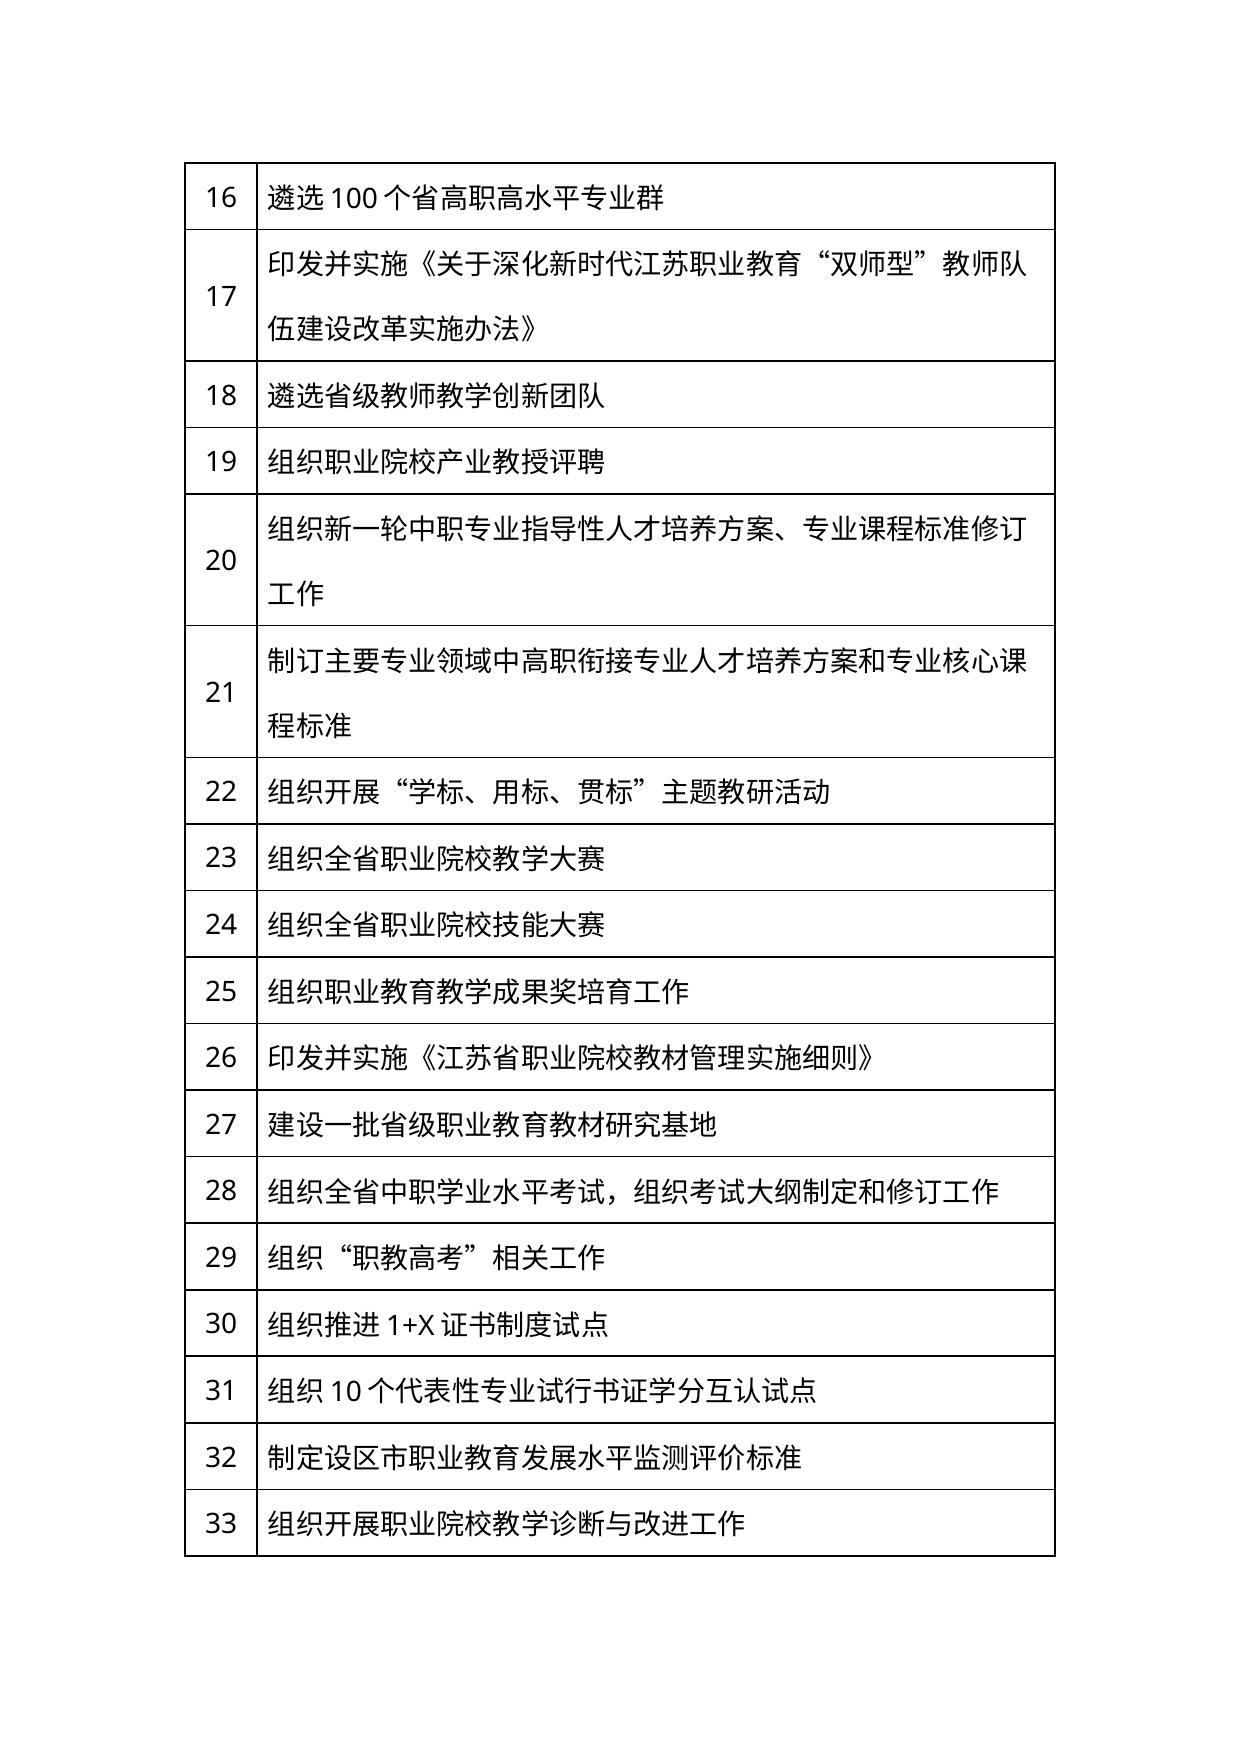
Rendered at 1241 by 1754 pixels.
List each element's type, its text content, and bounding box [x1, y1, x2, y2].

table_cell 28 [186, 1157, 256, 1222]
table_cell 27 [186, 1091, 256, 1156]
table_cell 遴选100个省高职高水平专业群 [258, 164, 1054, 228]
table_cell 组织开展“学标、用标、贯标”主题教研活动 [258, 758, 1054, 823]
table_cell 组织全省中职学业水平考试，组织考试大纲制定和修订工作 [258, 1157, 1054, 1222]
table_cell 组织“职教高考”相关工作 [258, 1224, 1054, 1289]
table_cell 16 [186, 164, 256, 228]
table_cell 印发并实施《关于深化新时代江苏职业教育“双师型”教师队伍建设改革实施办法》 [258, 230, 1054, 360]
table_cell 24 [186, 891, 256, 956]
table_cell 30 [186, 1291, 256, 1355]
table_cell 建设一批省级职业教育教材研究基地 [258, 1091, 1054, 1156]
table_cell 25 [186, 958, 256, 1023]
table_cell 组织职业院校产业教授评聘 [258, 428, 1054, 493]
table_cell 19 [186, 428, 256, 493]
table_cell 印发并实施《江苏省职业院校教材管理实施细则》 [258, 1024, 1054, 1089]
table_cell 20 [186, 495, 256, 625]
table_cell 组织开展职业院校教学诊断与改进工作 [258, 1490, 1054, 1555]
table_cell 21 [186, 626, 256, 756]
table_cell 18 [186, 362, 256, 427]
table_cell 组织职业教育教学成果奖培育工作 [258, 958, 1054, 1023]
table_cell 29 [186, 1224, 256, 1289]
table_cell 组织全省职业院校教学大赛 [258, 825, 1054, 889]
table_cell 23 [186, 825, 256, 889]
table_cell 组织全省职业院校技能大赛 [258, 891, 1054, 956]
table_cell 遴选省级教师教学创新团队 [258, 362, 1054, 427]
table_cell 17 [186, 230, 256, 360]
table_cell 组织新一轮中职专业指导性人才培养方案、专业课程标准修订工作 [258, 495, 1054, 625]
table_cell 制订主要专业领域中高职衔接专业人才培养方案和专业核心课程标准 [258, 626, 1054, 756]
table_cell 32 [186, 1424, 256, 1488]
table_cell 33 [186, 1490, 256, 1555]
table_cell 22 [186, 758, 256, 823]
table_cell 组织推进1+X证书制度试点 [258, 1291, 1054, 1355]
table_cell 组织10个代表性专业试行书证学分互认试点 [258, 1357, 1054, 1422]
table_cell 制定设区市职业教育发展水平监测评价标准 [258, 1424, 1054, 1488]
table_cell 31 [186, 1357, 256, 1422]
table_cell 26 [186, 1024, 256, 1089]
